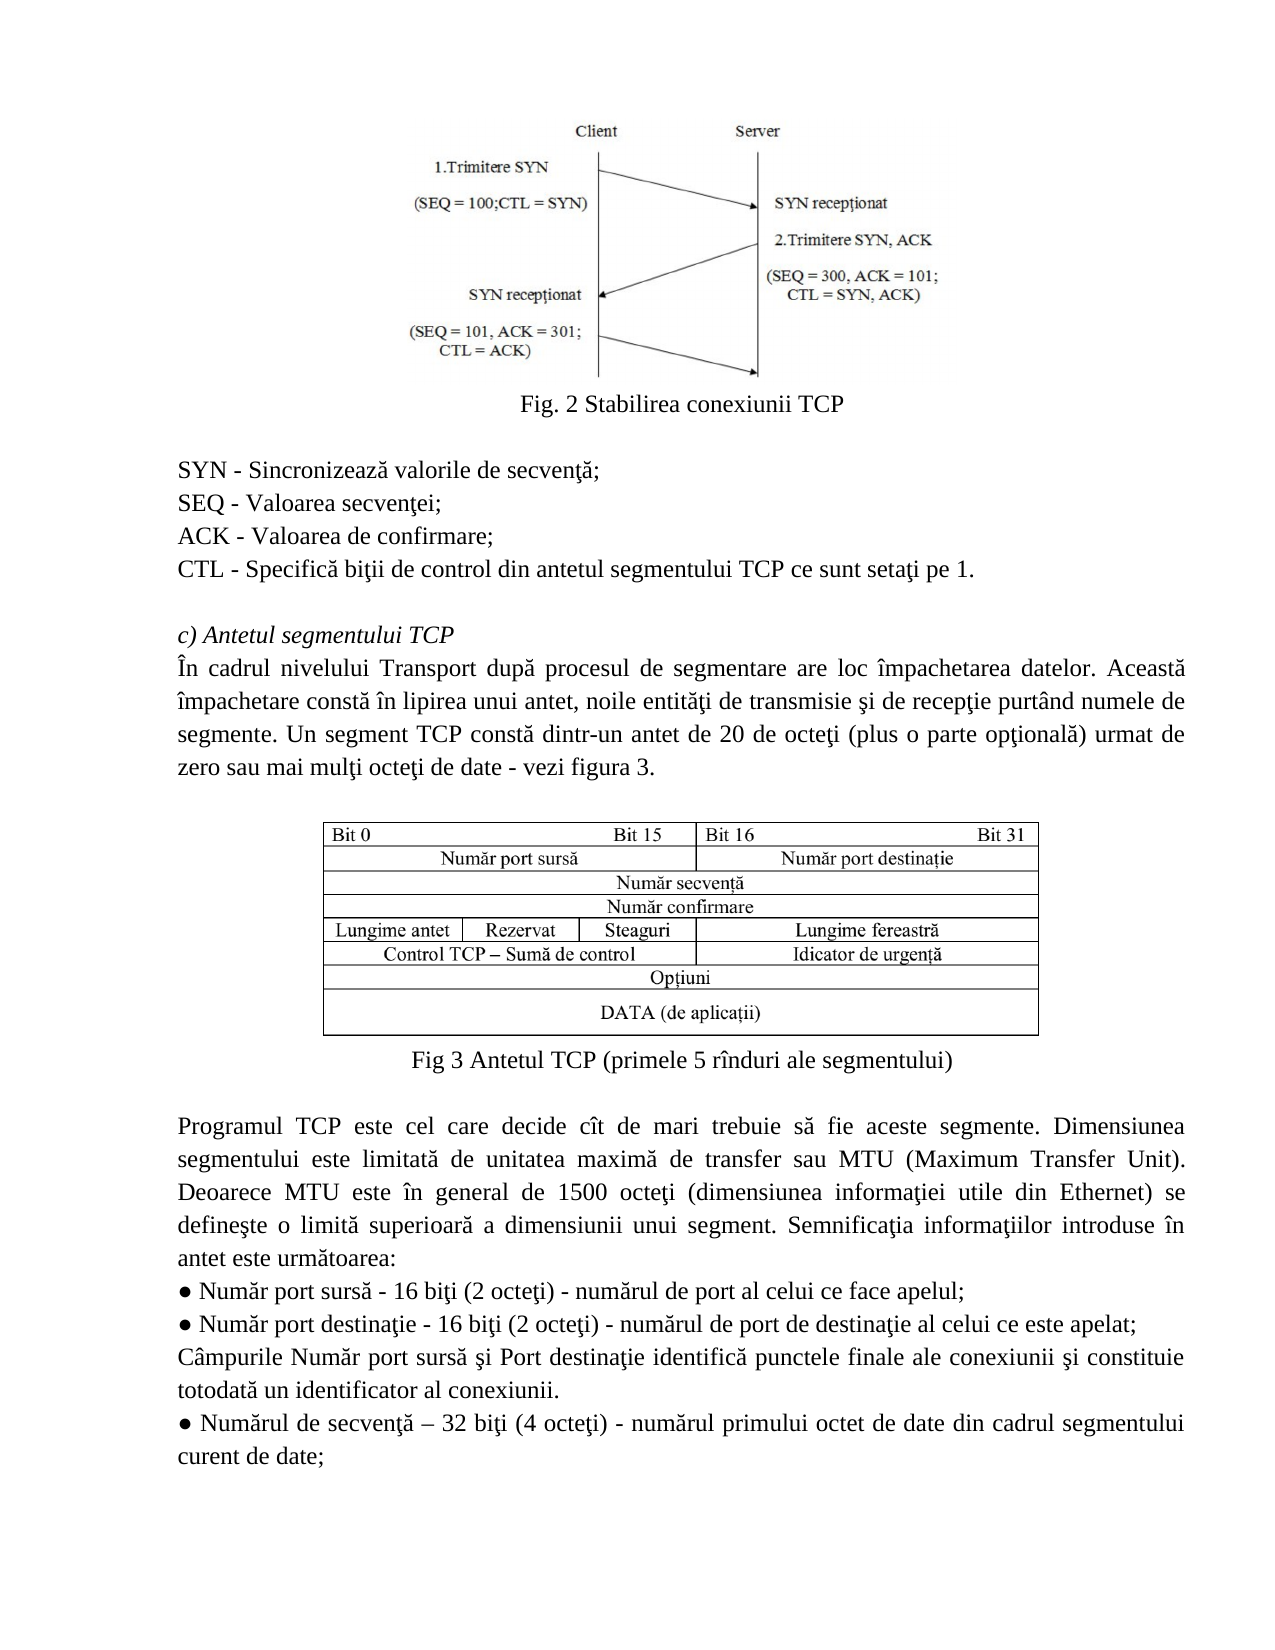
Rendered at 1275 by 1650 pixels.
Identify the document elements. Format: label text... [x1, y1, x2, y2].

text ACK - Valoarea de confirmare; [177, 521, 1186, 549]
text Fig. 2 Stabilirea conexiunii TCP [177, 389, 1186, 417]
text Fig 3 Antetul TCP (primele 5 rînduri ale segmentului) [177, 1045, 1186, 1074]
text c) Antetul segmentului TCP [177, 620, 1186, 648]
picture [407, 118, 957, 385]
text Programul TCP este cel care decide cît de mari trebuie să fie aceste segmente. Dimensiunea segmentului este limitată de unitatea maximă de transfer sau MTU (Maximum Transfer Unit). Deoarece MTU este în general de 1500 octeţi (dimensiunea informaţiei utile din Ethernet) se defineşte o limită superioară a dimensiunii unui segment. Semnificaţia informaţiilor introduse în antet este următoarea: [177, 1111, 1186, 1272]
picture [319, 817, 1045, 1041]
text SEQ - Valoarea secvenţei; [177, 488, 1186, 516]
text ● Numărul de secvenţă – 32 biţi (4 octeţi) - numărul primului octet de date din cadrul segmentului curent de date; [177, 1408, 1186, 1470]
text ● Număr port destinaţie - 16 biţi (2 octeţi) - numărul de port de destinaţie al celui ce este apelat; [177, 1309, 1186, 1338]
text SYN - Sincronizează valorile de secvenţă; [177, 455, 1186, 483]
text În cadrul nivelului Transport după procesul de segmentare are loc împachetarea datelor. Această împachetare constă în lipirea unui antet, noile entităţi de transmisie şi de recepţie purtând numele de segmente. Un segment TCP constă dintr-un antet de 20 de octeţi (plus o parte opţională) urmat de zero sau mai mulţi octeţi de date - vezi figura 3. [177, 653, 1186, 781]
text CTL - Specifică biţii de control din antetul segmentului TCP ce sunt setaţi pe 1. [177, 554, 1186, 582]
text Câmpurile Număr port sursă şi Port destinaţie identifică punctele finale ale conexiunii şi constituie totodată un identificator al conexiunii. [177, 1342, 1186, 1404]
text ● Număr port sursă - 16 biţi (2 octeţi) - numărul de port al celui ce face apelul; [177, 1276, 1186, 1305]
